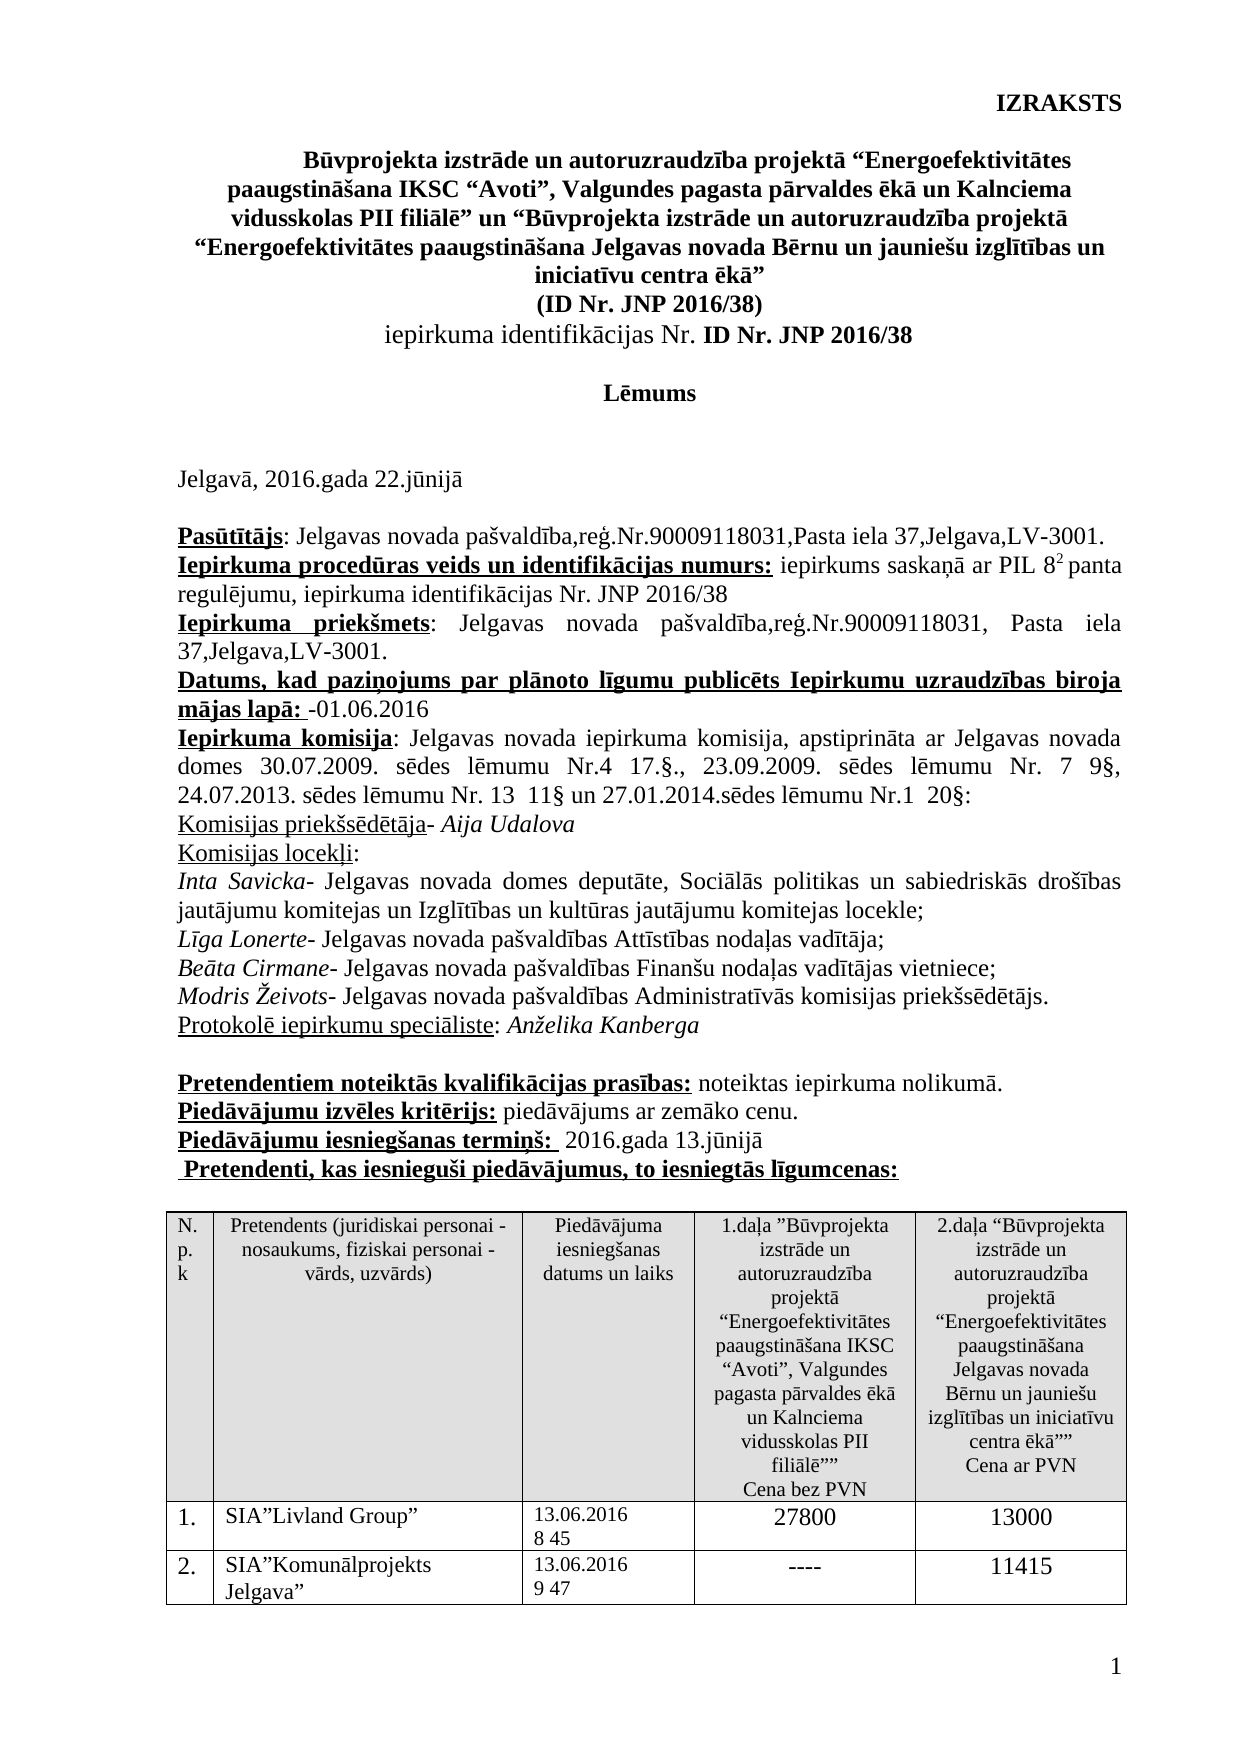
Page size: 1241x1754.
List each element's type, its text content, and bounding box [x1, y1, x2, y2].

table_cell 13.06.2016 9 47 [523, 1551, 694, 1604]
text Iepirkuma procedūras veids un identifikācijas numurs: iepirkums saskaņā ar PIL 82 panta regulējumu, iepirkuma identifikācijas Nr. JNP 2016/38 [177, 550, 1122, 608]
table_cell 2. [167, 1551, 213, 1604]
table_header 1.daļa ”Būvprojekta izstrāde un autoruzraudzība projektā “Energoefektivitātes paaugstināšana IKSC “Avoti”, Valgundes pagasta pārvaldes ēkā un Kalnciema vidusskolas PII filiālē”” Cena bez PVN [695, 1213, 915, 1501]
table_cell 13000 [916, 1502, 1126, 1550]
text iepirkuma identifikācijas Nr. ID Nr. JNP 2016/38 [177, 318, 1119, 349]
text IZRAKSTS [177, 88, 1122, 117]
text Iepirkuma priekšmets: Jelgavas novada pašvaldība,reģ.Nr.90009118031, Pasta iela 37,Jelgava,LV-3001. [177, 608, 1122, 665]
table_header N.p.k [167, 1213, 213, 1501]
table_header Protokolē iepirkumu speciāliste: Anželika Kanberga [166, 1010, 951, 1068]
table_header 2.daļa “Būvprojekta izstrāde un autoruzraudzība projektā “Energoefektivitātes paaugstināšana Jelgavas novada Bērnu un jauniešu izglītības un iniciatīvu centra ēkā”” Cena ar PVN [916, 1213, 1126, 1501]
table_cell 1. [167, 1502, 213, 1550]
table_header Piedāvājuma iesniegšanas datums un laiks [523, 1213, 694, 1501]
text Būvprojekta izstrāde un autoruzraudzība projektā “Energoefektivitātes paaugstināšana IKSC “Avoti”, Valgundes pagasta pārvaldes ēkā un Kalnciema vidusskolas PII filiālē” un “Būvprojekta izstrāde un autoruzraudzība projektā “Energoefektivitātes paaugstināšana Jelgavas novada Bērnu un jauniešu izglītības un iniciatīvu centra ēkā” [177, 145, 1122, 289]
text Jelgavā, 2016.gada 22.jūnijā [177, 464, 1122, 493]
text Modris Žeivots- Jelgavas novada pašvaldības Administratīvās komisijas priekšsēdētājs. [177, 981, 1122, 1010]
title Iepirkuma komisija: Jelgavas novada iepirkuma komisija, apstiprināta ar Jelgavas novada domes 30.07.2009. sēdes lēmumu Nr.4 17.§., 23.09.2009. sēdes lēmumu Nr. 7 9§, 24.07.2013. sēdes lēmumu Nr. 13 11§ un 27.01.2014.sēdes lēmumu Nr.1 20§: [177, 723, 1122, 809]
text Pretendenti, kas iesnieguši piedāvājumus, to iesniegtās līgumcenas: [177, 1154, 1122, 1183]
text Lēmums [177, 378, 1122, 406]
text Pretendentiem noteiktās kvalifikācijas prasības: noteiktas iepirkuma nolikumā. [177, 1068, 1122, 1096]
text Datums, kad paziņojums par plānoto līgumu publicēts Iepirkumu uzraudzības biroja mājas lapā: -01.06.2016 [177, 665, 1122, 690]
text Komisijas priekšsēdētāja- Aija Udalova [177, 809, 882, 838]
text Piedāvājumu izvēles kritērijs: piedāvājums ar zemāko cenu. [177, 1096, 1122, 1125]
table_cell 13.06.2016 8 45 [523, 1502, 694, 1550]
table_cell 27800 [695, 1502, 915, 1550]
text Pasūtītājs: Jelgavas novada pašvaldība,reģ.Nr.90009118031,Pasta iela 37,Jelgava,LV-3001. [177, 521, 1122, 550]
table_header Pretendents (juridiskai personai - nosaukums, fiziskai personai - vārds, uzvārds) [214, 1213, 522, 1501]
text Piedāvājumu iesniegšanas termiņš: 2016.gada 13.jūnijā [177, 1125, 1122, 1154]
table_cell 11415 [916, 1551, 1126, 1604]
table_cell ---- [695, 1551, 915, 1604]
text Datums, kad paziņojums par plānoto līgumu publicēts Iepirkumu uzraudzības biroja mājas lapā: -01.06.2016 [177, 691, 1122, 723]
text Inta Savicka- Jelgavas novada domes deputāte, Sociālās politikas un sabiedriskās drošības jautājumu komitejas un Izglītības un kultūras jautājumu komitejas locekle; [177, 866, 1122, 924]
text (ID Nr. JNP 2016/38) [177, 289, 1122, 318]
text Līga Lonerte- Jelgavas novada pašvaldības Attīstības nodaļas vadītāja; [177, 924, 1122, 953]
text Komisijas locekļi: [177, 838, 569, 866]
table_cell SIA”Komunālprojekts Jelgava” [214, 1551, 522, 1604]
text Beāta Cirmane- Jelgavas novada pašvaldības Finanšu nodaļas vadītājas vietniece; [177, 953, 1122, 981]
table_cell SIA”Livland Group” [214, 1502, 522, 1550]
